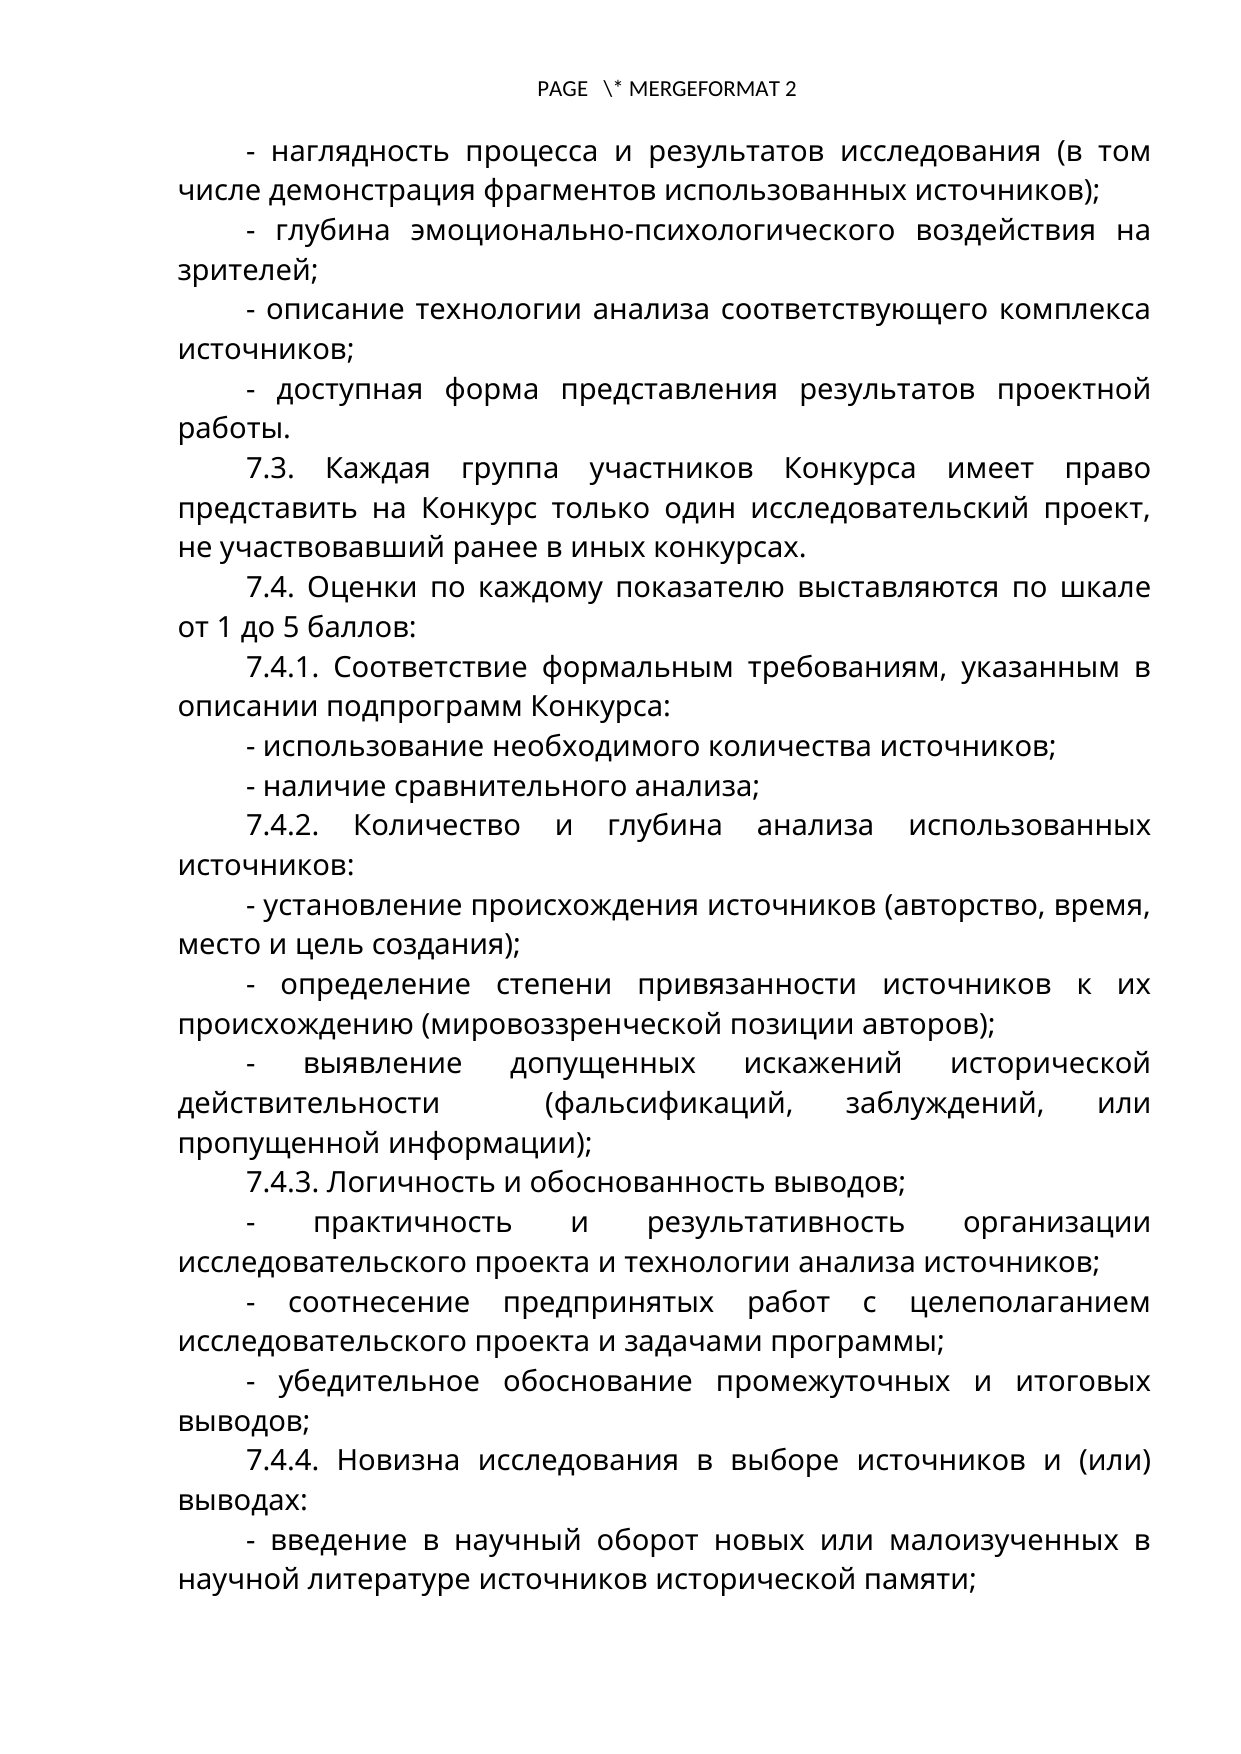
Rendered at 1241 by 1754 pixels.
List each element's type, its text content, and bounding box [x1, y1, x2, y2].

text - убедительное обоснование промежуточных и итоговых выводов; [177, 1360, 1152, 1439]
text 7.4.2. Количество и глубина анализа использованных источников: [177, 804, 1152, 884]
text - практичность и результативность организации исследовательского проекта и технологии анализа источников; [177, 1201, 1152, 1281]
text 7.4.4. Новизна исследования в выборе источников и (или) выводах: [177, 1439, 1152, 1519]
text - описание технологии анализа соответствующего комплекса источников; [177, 289, 1152, 368]
text 7.4.3. Логичность и обоснованность выводов; [177, 1162, 1152, 1201]
text - наличие сравнительного анализа; [177, 765, 1152, 804]
text - использование необходимого количества источников; [177, 725, 1152, 765]
text - наглядность процесса и результатов исследования (в том числе демонстрация фрагментов использованных источников); [177, 130, 1152, 209]
text 7.4.1. Соответствие формальным требованиям, указанным в описании подпрограмм Конкурса: [177, 646, 1152, 725]
text - установление происхождения источников (авторство, время, место и цель создания); [177, 884, 1152, 963]
text - доступная форма представления результатов проектной работы. [177, 368, 1152, 447]
text - глубина эмоционально-психологического воздействия на зрителей; [177, 209, 1152, 289]
text 7.4. Оценки по каждому показателю выставляются по шкале от 1 до 5 баллов: [177, 566, 1152, 646]
text - введение в научный оборот новых или малоизученных в научной литературе источников исторической памяти; [177, 1519, 1152, 1598]
text 7.3. Каждая группа участников Конкурса имеет право представить на Конкурс только один исследовательский проект, не участвовавший ранее в иных конкурсах. [177, 447, 1152, 566]
text - выявление допущенных искажений исторической действительности (фальсификаций, заблуждений, или пропущенной информации); [177, 1043, 1152, 1162]
text - соотнесение предпринятых работ с целеполаганием исследовательского проекта и задачами программы; [177, 1281, 1152, 1360]
text - определение степени привязанности источников к их происхождению (мировоззренческой позиции авторов); [177, 963, 1152, 1043]
